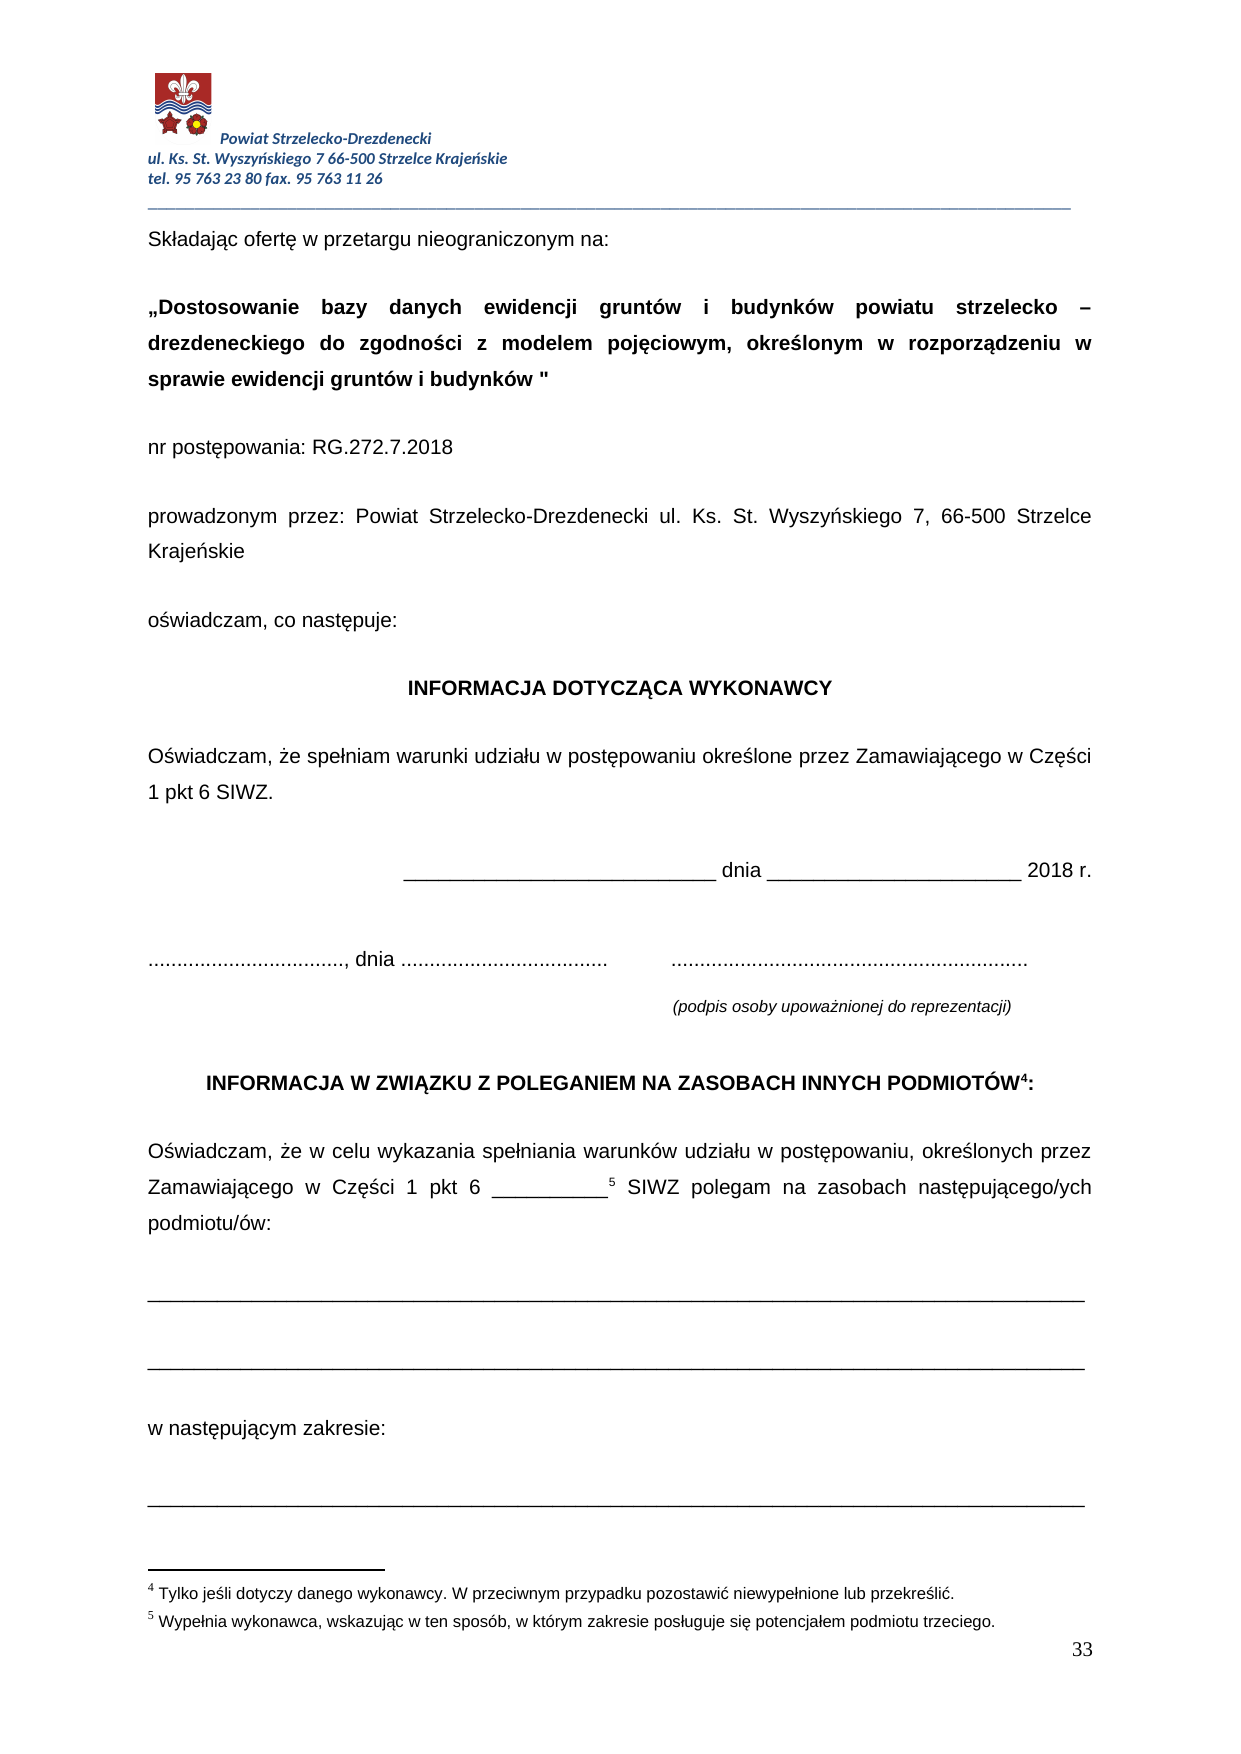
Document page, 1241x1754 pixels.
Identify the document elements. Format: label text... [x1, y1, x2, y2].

table_cell nr postępowania: RG.272.7.2018 [140, 420, 1100, 488]
table_cell _________________________________________________________________________________ [140, 1264, 1100, 1332]
table_cell (podpis osoby upoważnionej do reprezentacji) [140, 985, 1100, 1056]
table_cell Oświadczam, że w celu wykazania spełniania warunków udziału w postępowaniu, określonych przez Zamawiającego w Części 1 pkt 6 __________ SIWZ polegam na zasobach następującego/ych podmiotu/ów: [140, 1124, 1100, 1264]
table_cell „Dostosowanie bazy danych ewidencji gruntów i budynków powiatu strzelecko – drezdeneckiego do zgodności z modelem pojęciowym, określonym w rozporządzeniu w sprawie ewidencji gruntów i budynków " [140, 280, 1100, 420]
picture [155, 73, 212, 145]
table_cell _________________________________________________________________________________ [140, 1332, 1100, 1400]
table_cell INFORMACJA DOTYCZĄCA WYKONAWCY [140, 661, 1100, 729]
table_cell .................................., dnia .................................... .............................................................. [140, 921, 1100, 985]
table_cell _________________________________________________________________________________ [140, 1469, 1100, 1537]
table_cell INFORMACJA W ZWIĄZKU Z POLEGANIEM NA ZASOBACH INNYCH PODMIOTÓW: [140, 1056, 1100, 1124]
table_cell oświadczam, co następuje: [140, 593, 1100, 661]
table_cell prowadzonym przez: Powiat Strzelecko-Drezdenecki ul. Ks. St. Wyszyńskiego 7, 66-500 Strzelce Krajeńskie [140, 489, 1100, 593]
table_cell ___________________________ dnia ______________________ 2018 r. [140, 833, 1100, 921]
table_cell w następującym zakresie: [140, 1400, 1100, 1469]
table_cell Oświadczam, że spełniam warunki udziału w postępowaniu określone przez Zamawiającego w Części 1 pkt 6 SIWZ. [140, 729, 1100, 833]
table_header Składając ofertę w przetargu nieograniczonym na: [140, 212, 1100, 280]
